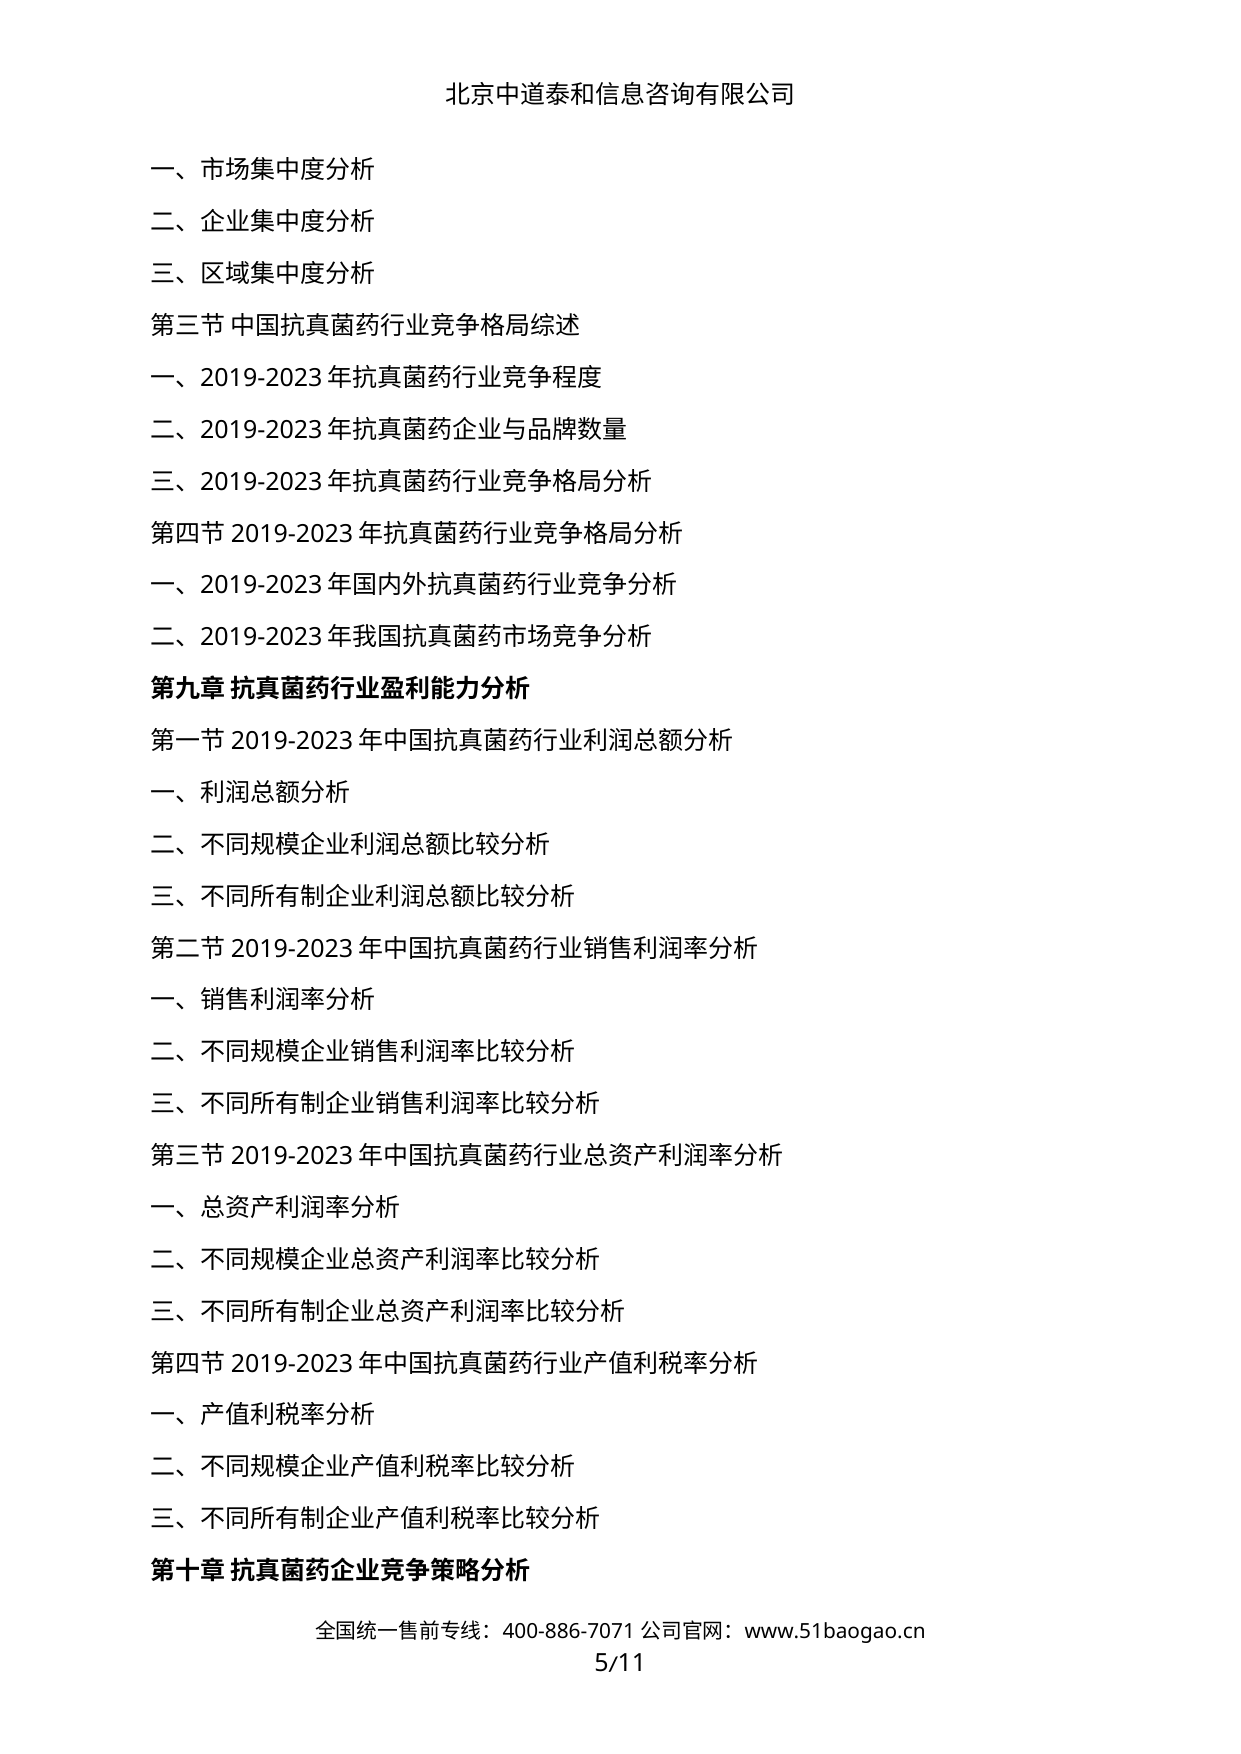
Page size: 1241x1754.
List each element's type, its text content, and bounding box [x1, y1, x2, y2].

text 三、2019-2023年抗真菌药行业竞争格局分析 [150, 461, 1090, 497]
text 三、不同所有制企业销售利润率比较分析 [150, 1084, 1090, 1120]
text 一、利润总额分析 [150, 772, 1090, 809]
text 一、2019-2023年国内外抗真菌药行业竞争分析 [150, 565, 1090, 601]
text 一、2019-2023年抗真菌药行业竞争程度 [150, 357, 1090, 394]
text 第三节 中国抗真菌药行业竞争格局综述 [150, 306, 1090, 342]
text 三、不同所有制企业总资产利润率比较分析 [150, 1291, 1090, 1327]
text 二、不同规模企业产值利税率比较分析 [150, 1447, 1090, 1483]
text 二、不同规模企业利润总额比较分析 [150, 824, 1090, 861]
text 二、不同规模企业销售利润率比较分析 [150, 1032, 1090, 1068]
text 第四节 2019-2023年抗真菌药行业竞争格局分析 [150, 513, 1090, 549]
text 第十章 抗真菌药企业竞争策略分析 [150, 1551, 1090, 1587]
text 一、市场集中度分析 [150, 150, 1090, 186]
text 第二节 2019-2023年中国抗真菌药行业销售利润率分析 [150, 928, 1090, 964]
text 一、总资产利润率分析 [150, 1187, 1090, 1224]
text 三、区域集中度分析 [150, 254, 1090, 290]
text 二、不同规模企业总资产利润率比较分析 [150, 1239, 1090, 1276]
text 一、产值利税率分析 [150, 1395, 1090, 1431]
text 二、2019-2023年抗真菌药企业与品牌数量 [150, 409, 1090, 446]
text 第四节 2019-2023年中国抗真菌药行业产值利税率分析 [150, 1343, 1090, 1379]
text 三、不同所有制企业产值利税率比较分析 [150, 1499, 1090, 1535]
text 第一节 2019-2023年中国抗真菌药行业利润总额分析 [150, 721, 1090, 757]
text 第九章 抗真菌药行业盈利能力分析 [150, 669, 1090, 705]
text 第三节 2019-2023年中国抗真菌药行业总资产利润率分析 [150, 1136, 1090, 1172]
text 二、企业集中度分析 [150, 202, 1090, 238]
text 二、2019-2023年我国抗真菌药市场竞争分析 [150, 617, 1090, 653]
text 三、不同所有制企业利润总额比较分析 [150, 876, 1090, 912]
text 一、销售利润率分析 [150, 980, 1090, 1016]
